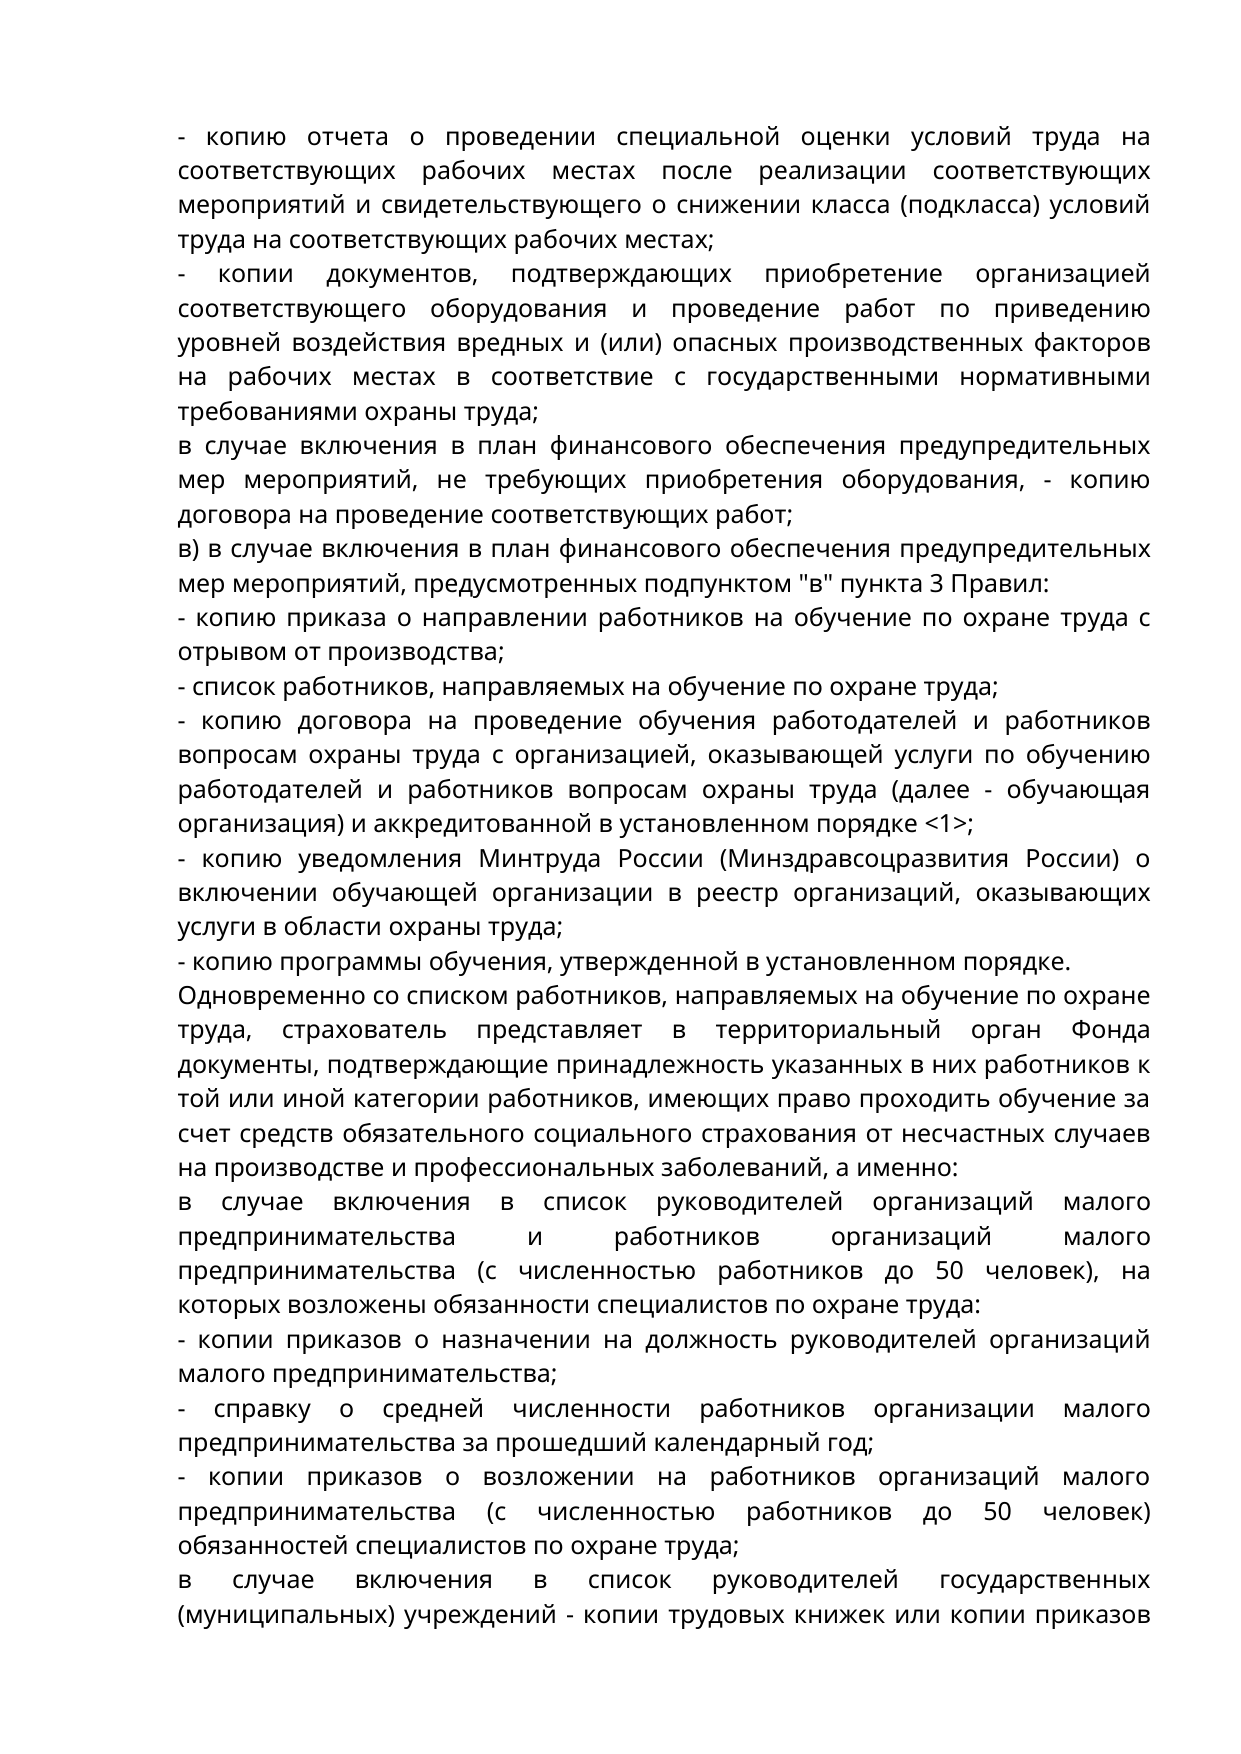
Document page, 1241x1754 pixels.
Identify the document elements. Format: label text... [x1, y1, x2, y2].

text - справку о средней численности работников организации малого предпринимательства за прошедший календарный год; [177, 1390, 1152, 1459]
text Одновременно со списком работников, направляемых на обучение по охране труда, страхователь представляет в территориальный орган Фонда документы, подтверждающие принадлежность указанных в них работников к той или иной категории работников, имеющих право проходить обучение за счет средств обязательного социального страхования от несчастных случаев на производстве и профессиональных заболеваний, а именно: [177, 977, 1152, 1184]
text - копию программы обучения, утвержденной в установленном порядке. [177, 943, 1152, 977]
text - копии приказов о назначении на должность руководителей организаций малого предпринимательства; [177, 1321, 1152, 1390]
text - копию приказа о направлении работников на обучение по охране труда с отрывом от производства; [177, 599, 1152, 668]
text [177, 1562, 1152, 1631]
text - копию уведомления Минтруда России (Минздравсоцразвития России) о включении обучающей организации в реестр организаций, оказывающих услуги в области охраны труда; [177, 840, 1152, 943]
text в случае включения в список руководителей организаций малого предпринимательства и работников организаций малого предпринимательства (с численностью работников до 50 человек), на которых возложены обязанности специалистов по охране труда: [177, 1184, 1152, 1321]
text в случае включения в план финансового обеспечения предупредительных мер мероприятий, не требующих приобретения оборудования, - копию договора на проведение соответствующих работ; [177, 427, 1152, 531]
text в) в случае включения в план финансового обеспечения предупредительных мер мероприятий, предусмотренных подпунктом "в" пункта 3 Правил: [177, 531, 1152, 599]
text - копию отчета о проведении специальной оценки условий труда на соответствующих рабочих местах после реализации соответствующих мероприятий и свидетельствующего о снижении класса (подкласса) условий труда на соответствующих рабочих местах; [177, 118, 1152, 256]
text - копии приказов о возложении на работников организаций малого предпринимательства (с численностью работников до 50 человек) обязанностей специалистов по охране труда; [177, 1459, 1152, 1562]
text - копию договора на проведение обучения работодателей и работников вопросам охраны труда с организацией, оказывающей услуги по обучению работодателей и работников вопросам охраны труда (далее - обучающая организация) и аккредитованной в установленном порядке <1>; [177, 702, 1152, 840]
text - список работников, направляемых на обучение по охране труда; [177, 668, 1152, 702]
text - копии документов, подтверждающих приобретение организацией соответствующего оборудования и проведение работ по приведению уровней воздействия вредных и (или) опасных производственных факторов на рабочих местах в соответствие с государственными нормативными требованиями охраны труда; [177, 256, 1152, 427]
